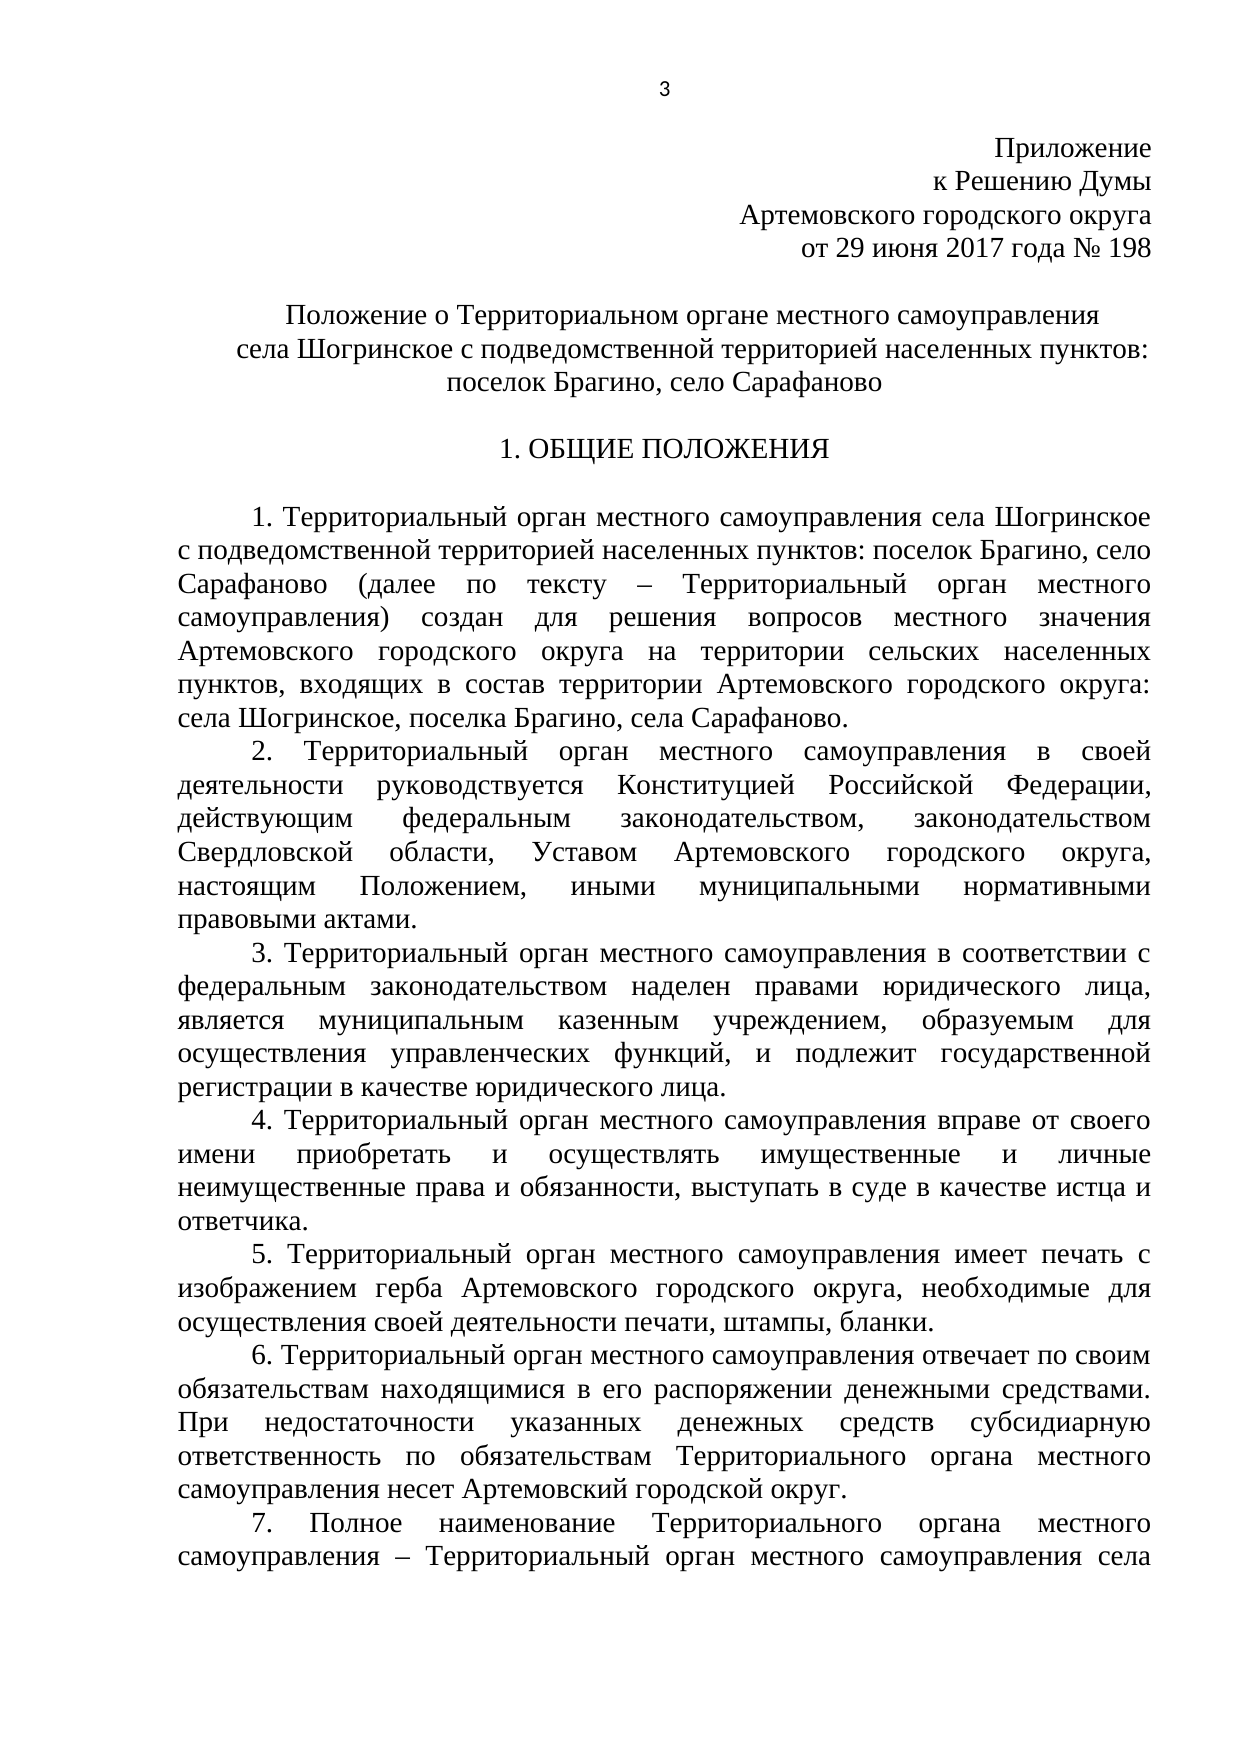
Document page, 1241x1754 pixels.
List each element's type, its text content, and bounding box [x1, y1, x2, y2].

text от 29 июня 2017 года № 198 [177, 230, 1152, 264]
text 4. Территориальный орган местного самоуправления вправе от своего имени приобретать и осуществлять имущественные и личные неимущественные права и обязанности, выступать в суде в качестве истца и ответчика. [177, 1102, 1152, 1237]
text Положение о Территориальном органе местного самоуправления [177, 297, 1152, 331]
text 1. ОБЩИЕ ПОЛОЖЕНИЯ [177, 432, 1152, 465]
text к Решению Думы [177, 163, 1152, 197]
text Приложение [177, 130, 1152, 163]
text 3. Территориальный орган местного самоуправления в соответствии с федеральным законодательством наделен правами юридического лица, является муниципальным казенным учреждением, образуемым для осуществления управленческих функций, и подлежит государственной регистрации в качестве юридического лица. [177, 935, 1152, 1102]
text 5. Территориальный орган местного самоуправления имеет печать с изображением герба Артемовского городского округа, необходимые для осуществления своей деятельности печати, штампы, бланки. [177, 1237, 1152, 1337]
text села Шогринское с подведомственной территорией населенных пунктов: поселок Брагино, село Сарафаново [177, 331, 1152, 398]
text 2. Территориальный орган местного самоуправления в своей деятельности руководствуется Конституцией Российской Федерации, действующим федеральным законодательством, законодательством Свердловской области, Уставом Артемовского городского округа, настоящим Положением, иными муниципальными нормативными правовыми актами. [177, 733, 1152, 935]
text 1. Территориальный орган местного самоуправления села Шогринское с подведомственной территорией населенных пунктов: поселок Брагино, село Сарафаново (далее по тексту – Территориальный орган местного самоуправления) создан для решения вопросов местного значения Артемовского городского округа на территории сельских населенных пунктов, входящих в состав территории Артемовского городского округа: села Шогринское, поселка Брагино, села Сарафаново. [177, 499, 1152, 733]
text 6. Территориальный орган местного самоуправления отвечает по своим обязательствам находящимися в его распоряжении денежными средствами. При недостаточности указанных денежных средств субсидиарную ответственность по обязательствам Территориального органа местного самоуправления несет Артемовский городской округ. [177, 1337, 1152, 1505]
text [177, 1505, 1152, 1572]
text Артемовского городского округа [177, 197, 1152, 230]
